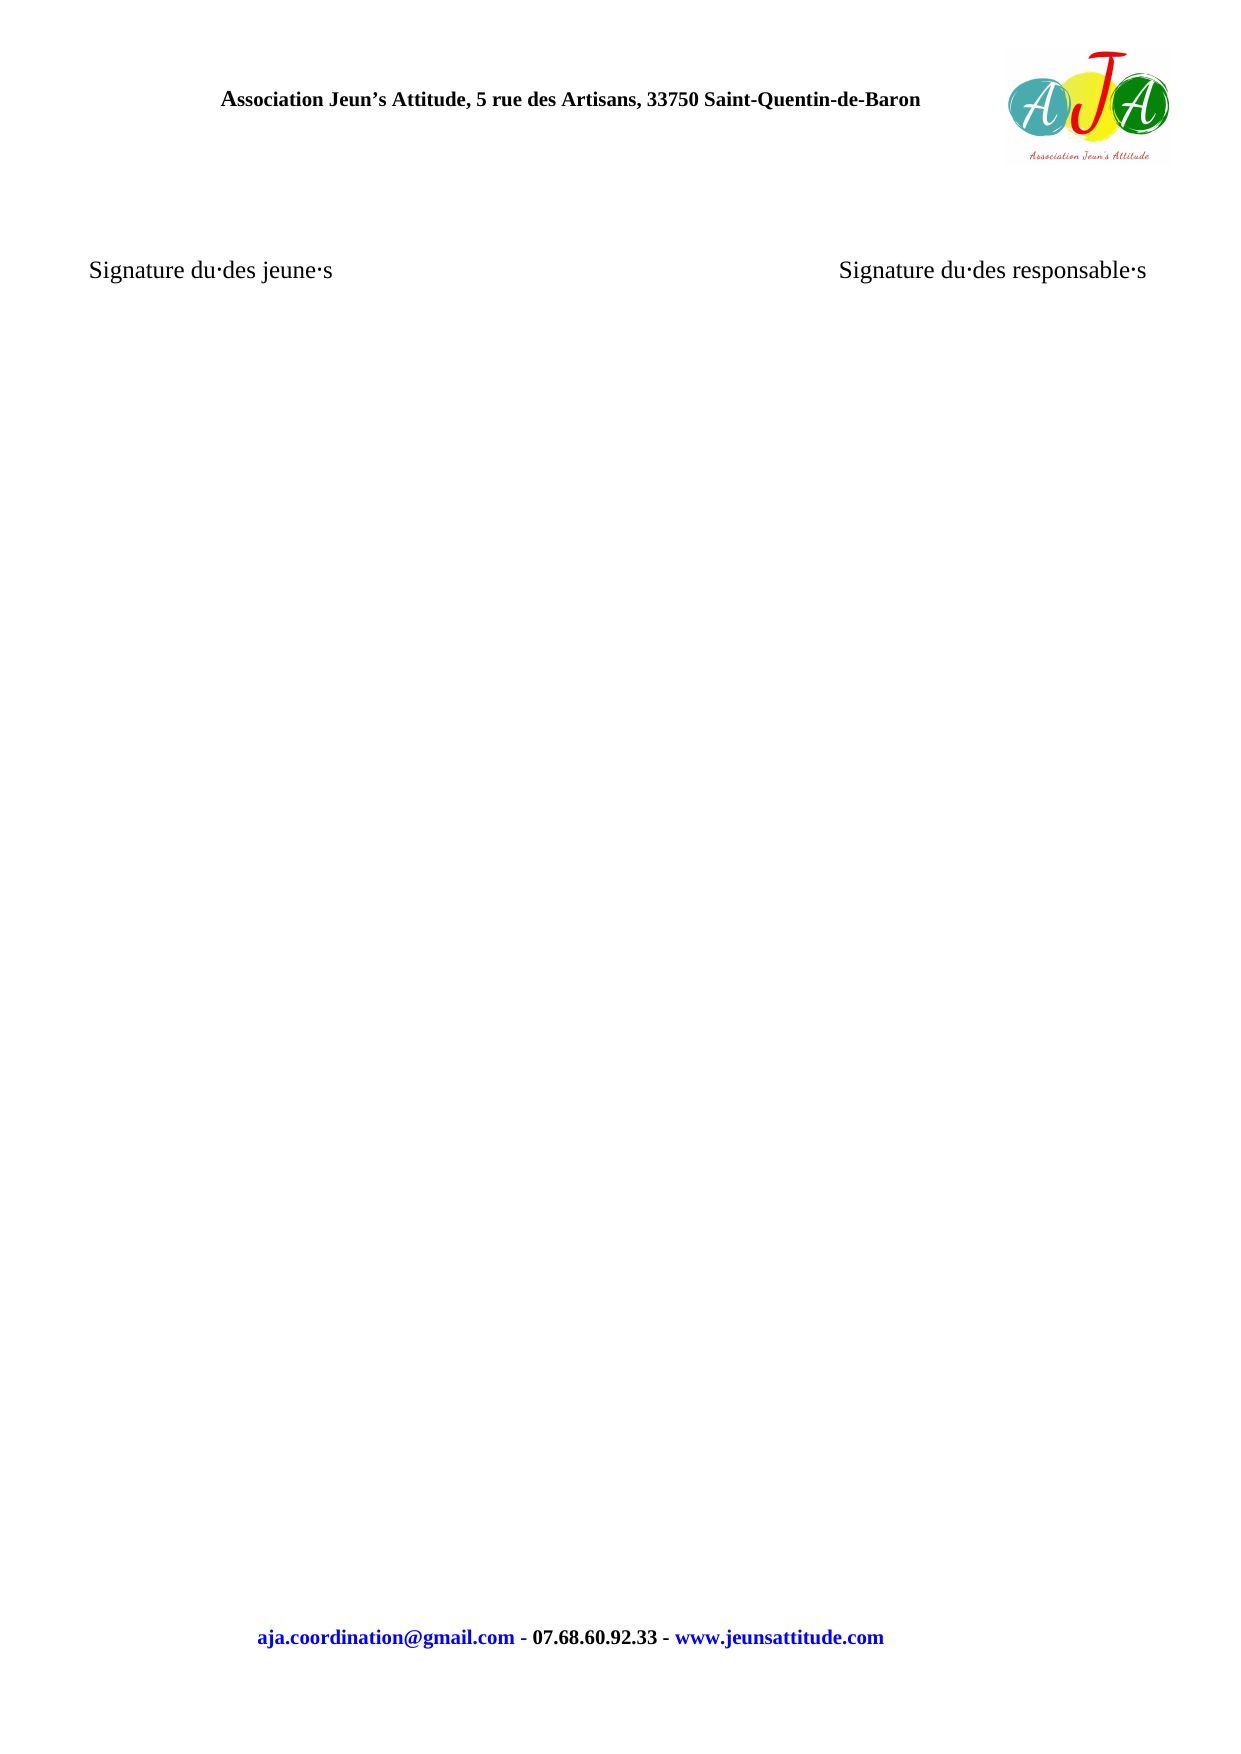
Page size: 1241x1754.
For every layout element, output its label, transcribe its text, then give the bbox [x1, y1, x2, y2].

text Signature du·des jeune·s Signature du·des responsable·s [89, 241, 1152, 292]
picture [1004, 48, 1172, 166]
